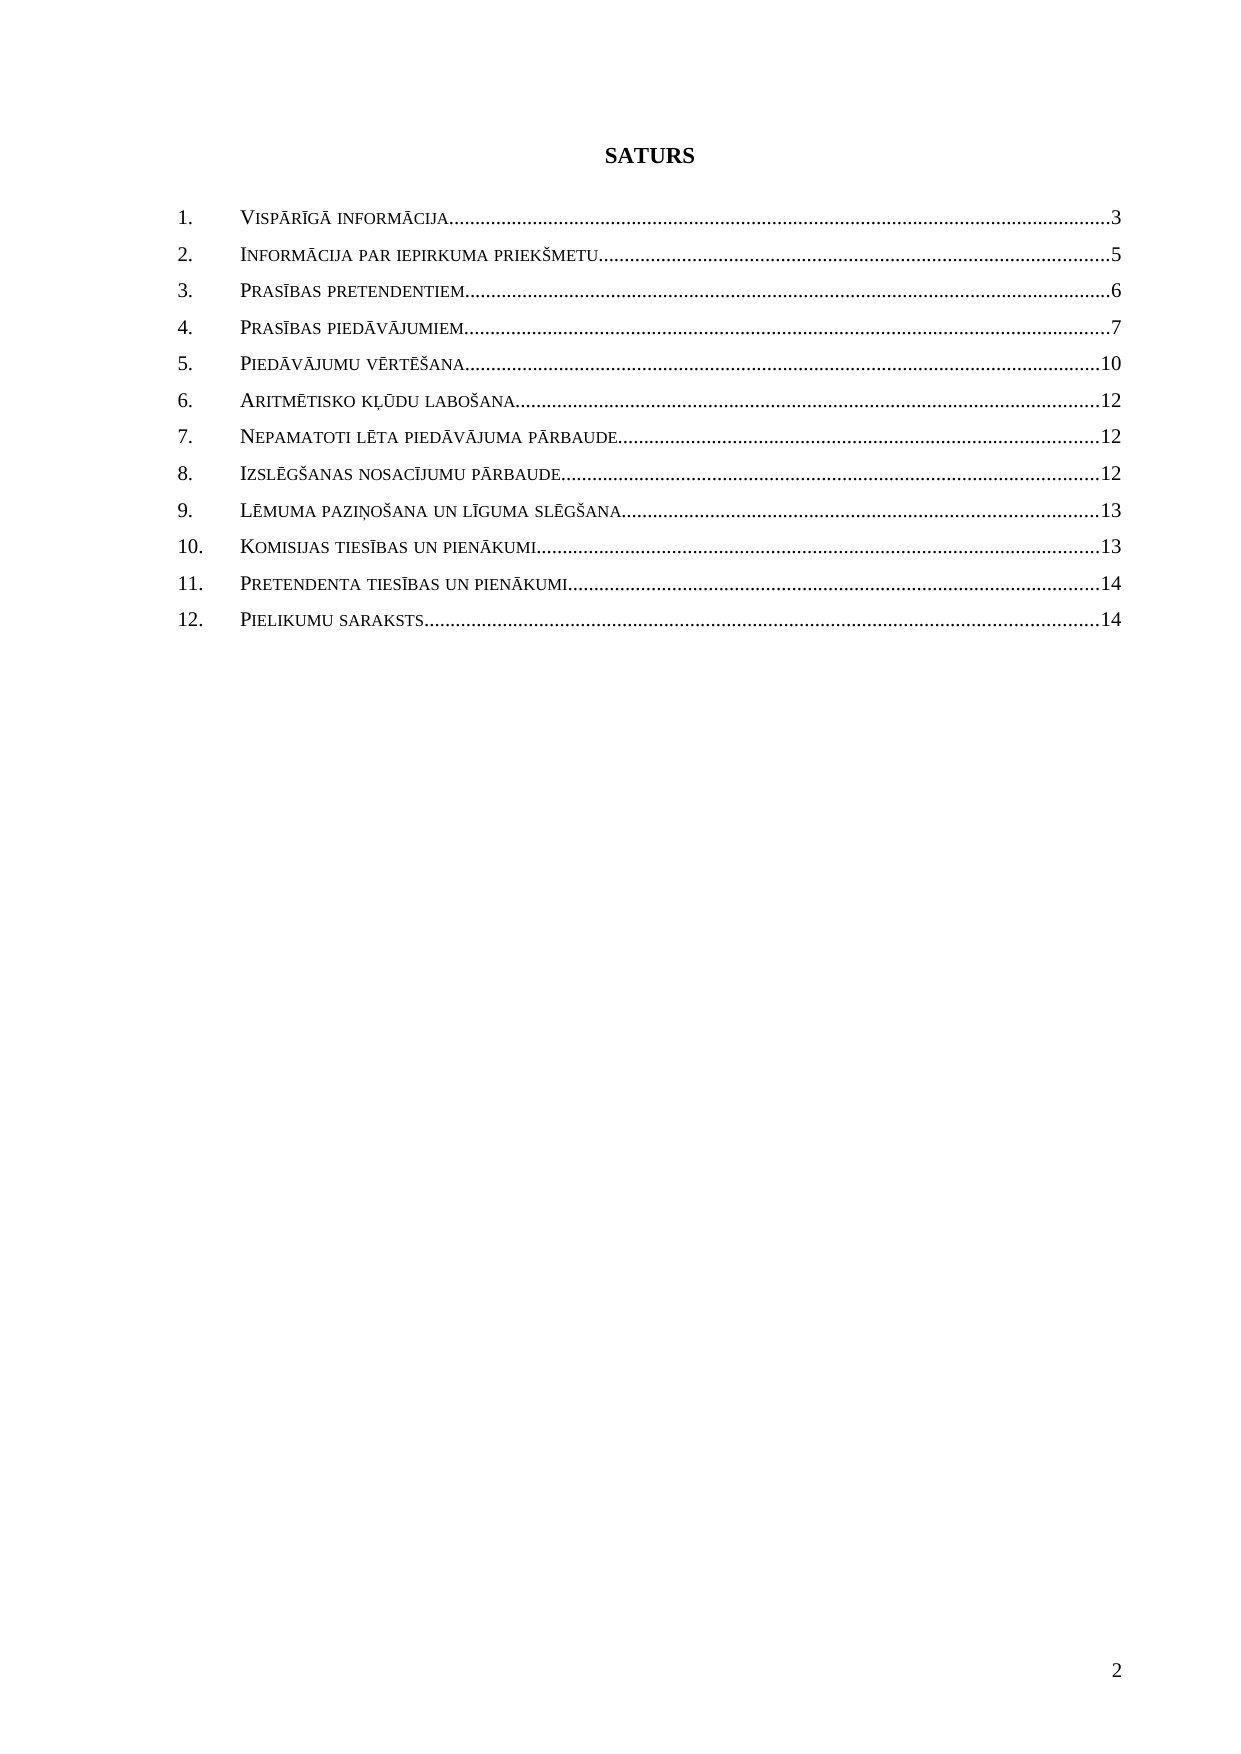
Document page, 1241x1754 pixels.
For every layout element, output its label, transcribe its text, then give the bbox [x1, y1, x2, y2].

text 9. Lēmuma paziņošana un līguma slēgšana 13 [177, 498, 1122, 522]
text 6. Aritmētisko kļūdu labošana 12 [177, 388, 1122, 412]
subtitle SATURS [177, 142, 1122, 168]
text 1. Vispārīgā informācija 3 [177, 205, 1122, 229]
text 12. Pielikumu saraksts 14 [177, 607, 1122, 631]
text 10. Komisijas tiesības un pienākumi 13 [177, 534, 1122, 558]
text 8. Izslēgšanas nosacījumu pārbaude 12 [177, 461, 1122, 485]
text 2. Informācija par iepirkuma priekšmetu 5 [177, 242, 1122, 266]
text 7. Nepamatoti lēta piedāvājuma pārbaude 12 [177, 424, 1122, 448]
text 3. Prasības pretendentiem 6 [177, 278, 1122, 302]
text 11. Pretendenta tiesības un pienākumi 14 [177, 571, 1122, 595]
text 4. Prasības piedāvājumiem 7 [177, 315, 1122, 339]
text 5. Piedāvājumu vērtēšana 10 [177, 351, 1122, 375]
